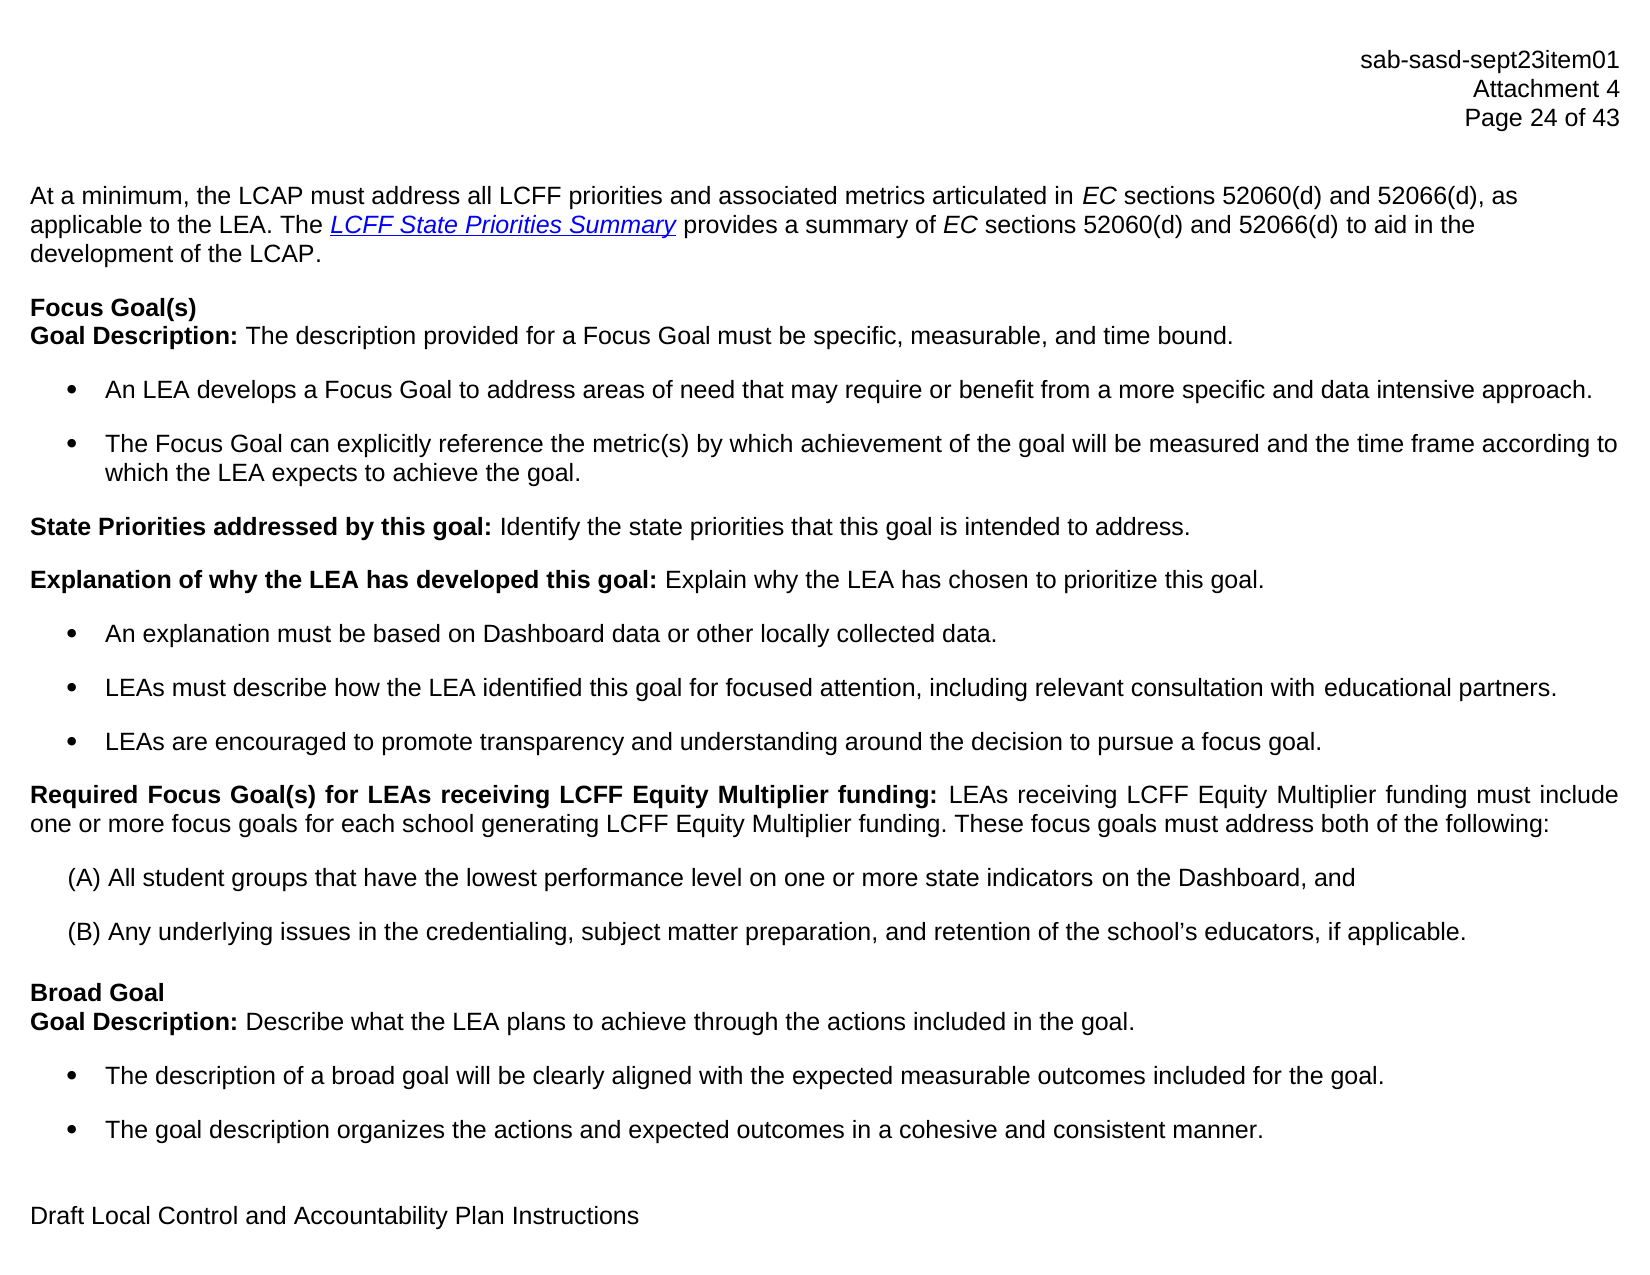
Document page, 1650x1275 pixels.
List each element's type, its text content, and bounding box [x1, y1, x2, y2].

text Goal Description: The description provided for a Focus Goal must be specific, measurable, and time bound. [30, 321, 1620, 350]
text At a minimum, the LCAP must address all LCFF priorities and associated metrics articulated in EC sections 52060(d) and 52066(d), as applicable to the LEA. The LCFF State Priorities Summary provides a summary of EC sections 52060(d) and 52066(d) to aid in the development of the LCAP. [30, 181, 1620, 267]
text Goal Description: Describe what the LEA plans to achieve through the actions included in the goal. [30, 1007, 1620, 1036]
list LEAs must describe how the LEA identified this goal for focused attention, including relevant consultation with educational partners. [67, 673, 1620, 702]
text (B) Any underlying issues in the credentialing, subject matter preparation, and retention of the school’s educators, if applicable. [67, 917, 1620, 946]
text (A) All student groups that have the lowest performance level on one or more state indicators on the Dashboard, and [67, 863, 1620, 892]
list The description of a broad goal will be clearly aligned with the expected measurable outcomes included for the goal. [67, 1061, 1620, 1090]
list An LEA develops a Focus Goal to address areas of need that may require or benefit from a more specific and data intensive approach. [67, 375, 1620, 404]
list LEAs are encouraged to promote transparency and understanding around the decision to pursue a focus goal. [67, 727, 1620, 756]
subtitle Focus Goal(s) [30, 292, 1620, 321]
subtitle Broad Goal [30, 978, 1620, 1007]
text Explanation of why the LEA has developed this goal: Explain why the LEA has chosen to prioritize this goal. [30, 565, 1620, 594]
text State Priorities addressed by this goal: Identify the state priorities that this goal is intended to address. [30, 511, 1620, 540]
list The goal description organizes the actions and expected outcomes in a cohesive and consistent manner. [67, 1115, 1620, 1144]
text Required Focus Goal(s) for LEAs receiving LCFF Equity Multiplier funding: LEAs receiving LCFF Equity Multiplier funding must include one or more focus goals for each school generating LCFF Equity Multiplier funding. These focus goals must address both of the following: [30, 781, 1620, 838]
list An explanation must be based on Dashboard data or other locally collected data. [67, 619, 1620, 648]
list The Focus Goal can explicitly reference the metric(s) by which achievement of the goal will be measured and the time frame according to which the LEA expects to achieve the goal. [67, 429, 1620, 486]
